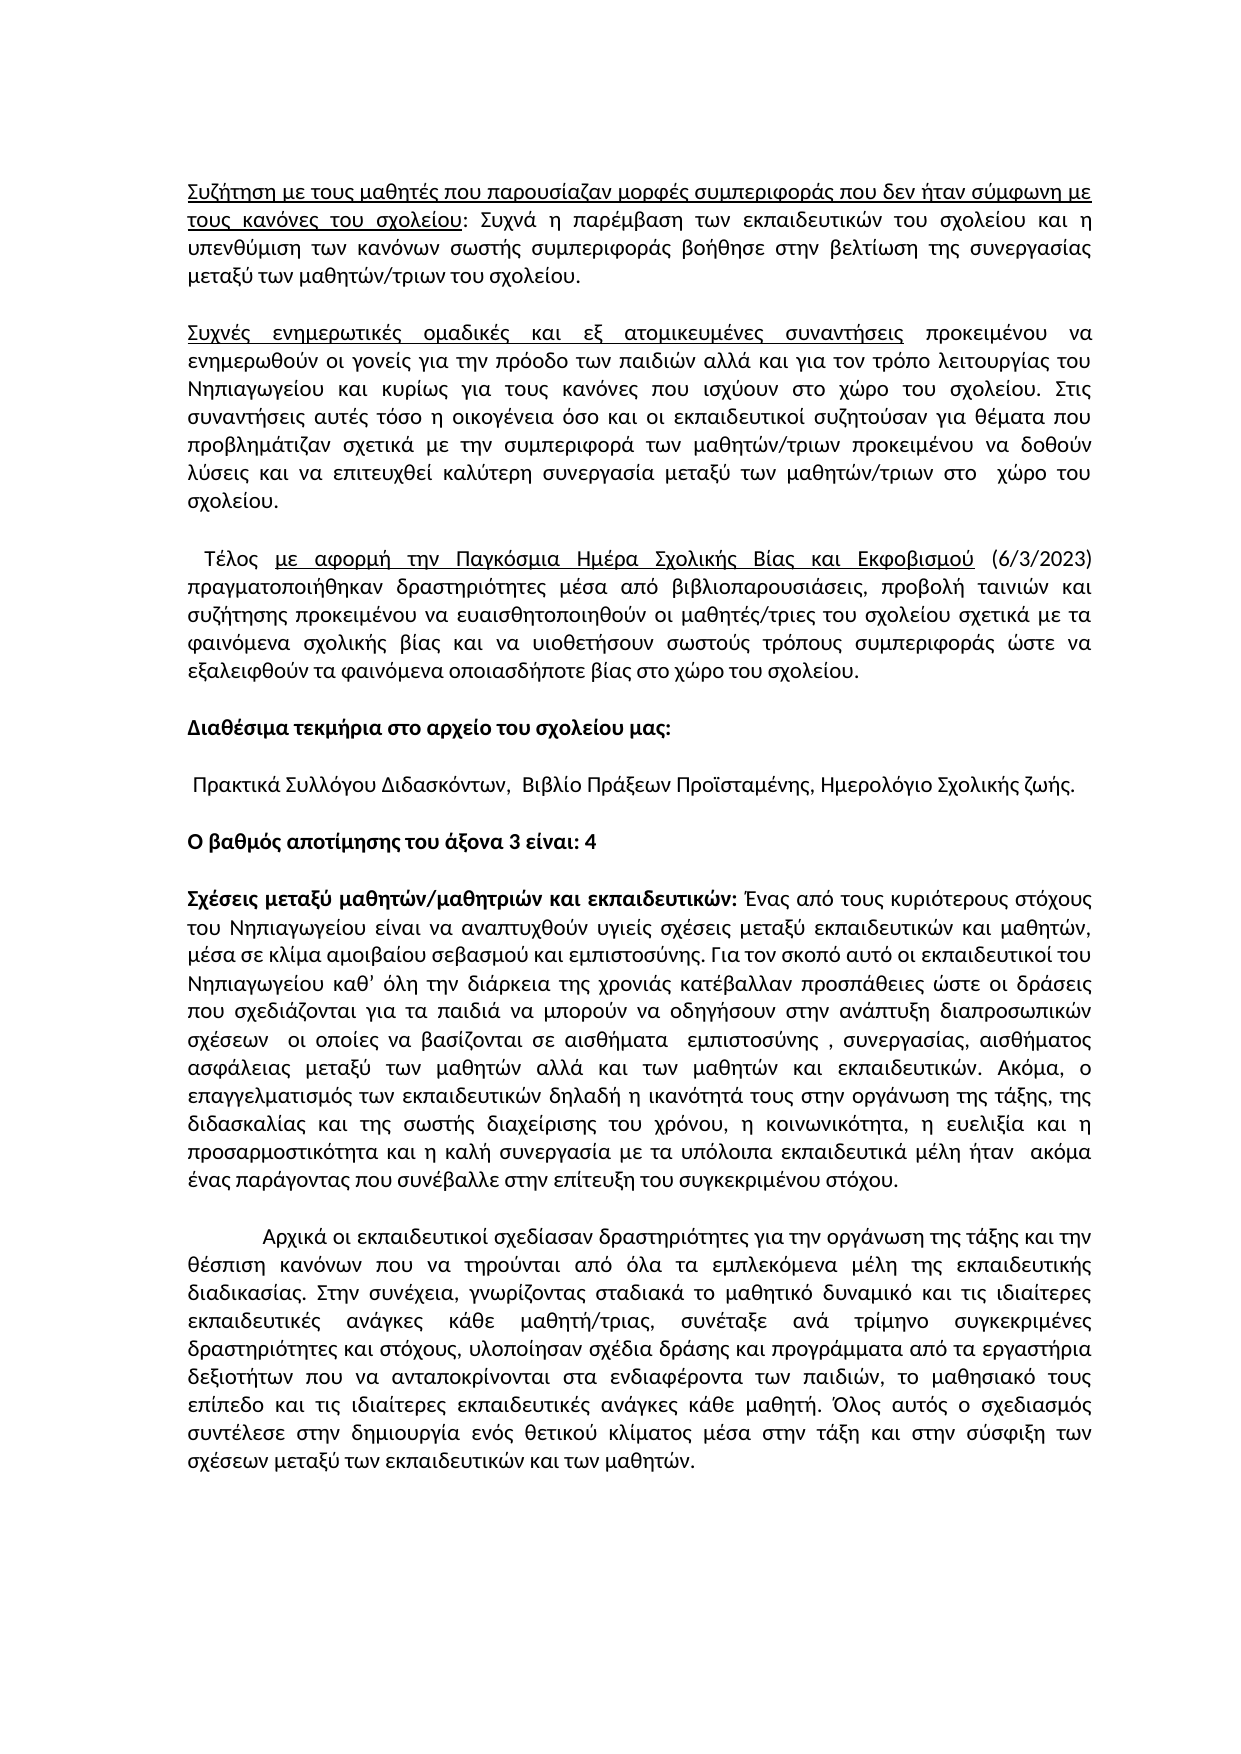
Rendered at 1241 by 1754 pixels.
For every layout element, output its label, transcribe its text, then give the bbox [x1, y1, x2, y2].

text Πρακτικά Συλλόγου Διδασκόντων, Βιβλίο Πράξεων Προϊσταμένης, Ημερολόγιο Σχολικής ζωής. [187, 770, 1093, 798]
text Συχνές ενημερωτικές ομαδικές και εξ ατομικευμένες συναντήσεις προκειμένου να ενημερωθούν οι γονείς για την πρόοδο των παιδιών αλλά και για τον τρόπο λειτουργίας του Νηπιαγωγείου και κυρίως για τους κανόνες που ισχύουν στο χώρο του σχολείου. Στις συναντήσεις αυτές τόσο η οικογένεια όσο και οι εκπαιδευτικοί συζητούσαν για θέματα που προβλημάτιζαν σχετικά με την συμπεριφορά των μαθητών/τριων προκειμένου να δοθούν λύσεις και να επιτευχθεί καλύτερη συνεργασία μεταξύ των μαθητών/τριων στο χώρο του σχολείου. [187, 318, 1093, 514]
text Συζήτηση με τους μαθητές που παρουσίαζαν μορφές συμπεριφοράς που δεν ήταν σύμφωνη με τους κανόνες του σχολείου: Συχνά η παρέμβαση των εκπαιδευτικών του σχολείου και η υπενθύμιση των κανόνων σωστής συμπεριφοράς βοήθησε στην βελτίωση της συνεργασίας μεταξύ των μαθητών/τριων του σχολείου. [187, 177, 1093, 289]
text Ο βαθμός αποτίμησης του άξονα 3 είναι: 4 [187, 827, 1093, 855]
text Τέλος με αφορμή την Παγκόσμια Ημέρα Σχολικής Βίας και Εκφοβισμού (6/3/2023) πραγματοποιήθηκαν δραστηριότητες μέσα από βιβλιοπαρουσιάσεις, προβολή ταινιών και συζήτησης προκειμένου να ευαισθητοποιηθούν οι μαθητές/τριες του σχολείου σχετικά με τα φαινόμενα σχολικής βίας και να υιοθετήσουν σωστούς τρόπους συμπεριφοράς ώστε να εξαλειφθούν τα φαινόμενα οποιασδήποτε βίας στο χώρο του σχολείου. [187, 544, 1093, 684]
text Διαθέσιμα τεκμήρια στο αρχείο του σχολείου μας: [187, 713, 1093, 741]
text Σχέσεις μεταξύ μαθητών/μαθητριών και εκπαιδευτικών: Ένας από τους κυριότερους στόχους του Νηπιαγωγείου είναι να αναπτυχθούν υγιείς σχέσεις μεταξύ εκπαιδευτικών και μαθητών, μέσα σε κλίμα αμοιβαίου σεβασμού και εμπιστοσύνης. Για τον σκοπό αυτό οι εκπαιδευτικοί του Νηπιαγωγείου καθ’ όλη την διάρκεια της χρονιάς κατέβαλλαν προσπάθειες ώστε οι δράσεις που σχεδιάζονται για τα παιδιά να μπορούν να οδηγήσουν στην ανάπτυξη διαπροσωπικών σχέσεων οι οποίες να βασίζονται σε αισθήματα εμπιστοσύνης , συνεργασίας, αισθήματος ασφάλειας μεταξύ των μαθητών αλλά και των μαθητών και εκπαιδευτικών. Ακόμα, ο επαγγελματισμός των εκπαιδευτικών δηλαδή η ικανότητά τους στην οργάνωση της τάξης, της διδασκαλίας και της σωστής διαχείρισης του χρόνου, η κοινωνικότητα, η ευελιξία και η προσαρμοστικότητα και η καλή συνεργασία με τα υπόλοιπα εκπαιδευτικά μέλη ήταν ακόμα ένας παράγοντας που συνέβαλλε στην επίτευξη του συγκεκριμένου στόχου. [187, 884, 1093, 1193]
text Αρχικά οι εκπαιδευτικοί σχεδίασαν δραστηριότητες για την οργάνωση της τάξης και την θέσπιση κανόνων που να τηρούνται από όλα τα εμπλεκόμενα μέλη της εκπαιδευτικής διαδικασίας. Στην συνέχεια, γνωρίζοντας σταδιακά το μαθητικό δυναμικό και τις ιδιαίτερες εκπαιδευτικές ανάγκες κάθε μαθητή/τριας, συνέταξε ανά τρίμηνο συγκεκριμένες δραστηριότητες και στόχους, υλοποίησαν σχέδια δράσης και προγράμματα από τα εργαστήρια δεξιοτήτων που να ανταποκρίνονται στα ενδιαφέροντα των παιδιών, το μαθησιακό τους επίπεδο και τις ιδιαίτερες εκπαιδευτικές ανάγκες κάθε μαθητή. Όλος αυτός ο σχεδιασμός συντέλεσε στην δημιουργία ενός θετικού κλίματος μέσα στην τάξη και στην σύσφιξη των σχέσεων μεταξύ των εκπαιδευτικών και των μαθητών. [187, 1222, 1093, 1474]
